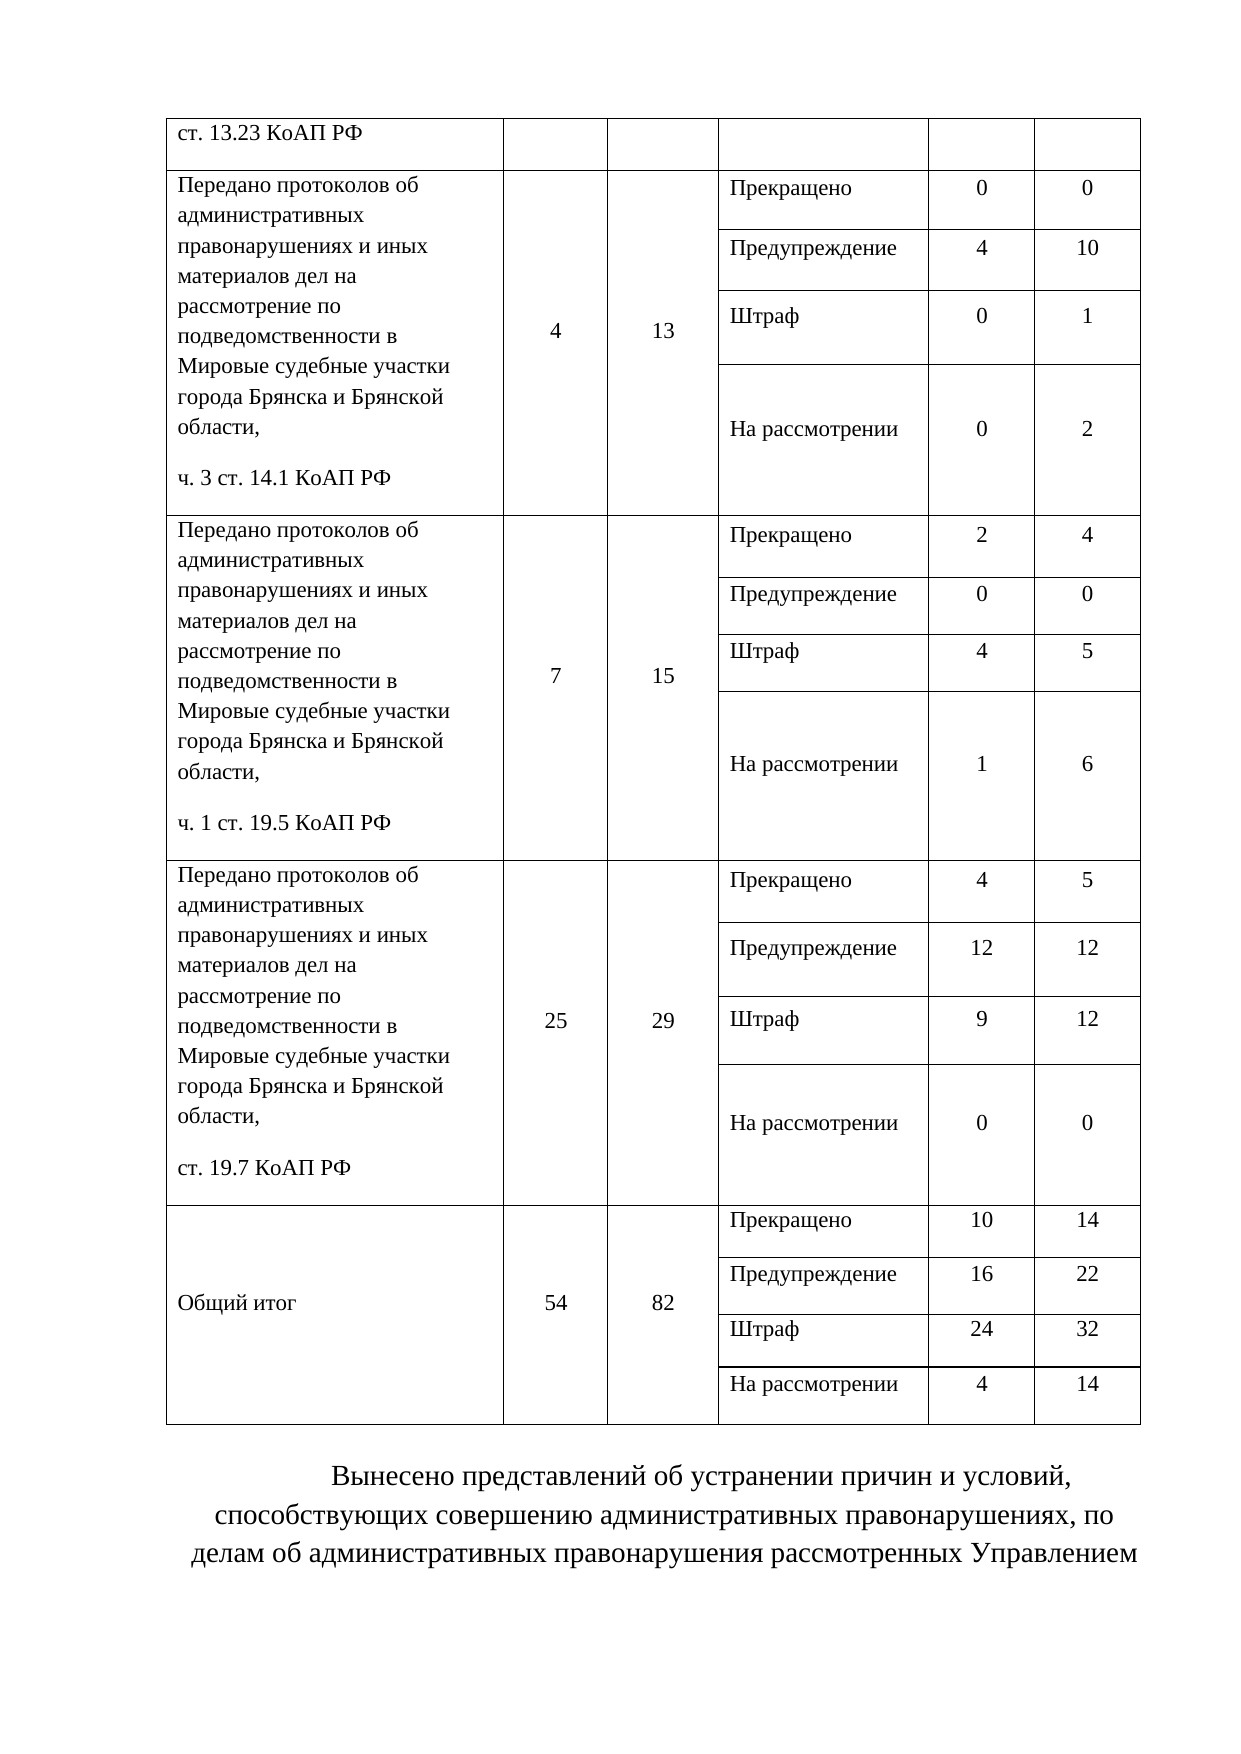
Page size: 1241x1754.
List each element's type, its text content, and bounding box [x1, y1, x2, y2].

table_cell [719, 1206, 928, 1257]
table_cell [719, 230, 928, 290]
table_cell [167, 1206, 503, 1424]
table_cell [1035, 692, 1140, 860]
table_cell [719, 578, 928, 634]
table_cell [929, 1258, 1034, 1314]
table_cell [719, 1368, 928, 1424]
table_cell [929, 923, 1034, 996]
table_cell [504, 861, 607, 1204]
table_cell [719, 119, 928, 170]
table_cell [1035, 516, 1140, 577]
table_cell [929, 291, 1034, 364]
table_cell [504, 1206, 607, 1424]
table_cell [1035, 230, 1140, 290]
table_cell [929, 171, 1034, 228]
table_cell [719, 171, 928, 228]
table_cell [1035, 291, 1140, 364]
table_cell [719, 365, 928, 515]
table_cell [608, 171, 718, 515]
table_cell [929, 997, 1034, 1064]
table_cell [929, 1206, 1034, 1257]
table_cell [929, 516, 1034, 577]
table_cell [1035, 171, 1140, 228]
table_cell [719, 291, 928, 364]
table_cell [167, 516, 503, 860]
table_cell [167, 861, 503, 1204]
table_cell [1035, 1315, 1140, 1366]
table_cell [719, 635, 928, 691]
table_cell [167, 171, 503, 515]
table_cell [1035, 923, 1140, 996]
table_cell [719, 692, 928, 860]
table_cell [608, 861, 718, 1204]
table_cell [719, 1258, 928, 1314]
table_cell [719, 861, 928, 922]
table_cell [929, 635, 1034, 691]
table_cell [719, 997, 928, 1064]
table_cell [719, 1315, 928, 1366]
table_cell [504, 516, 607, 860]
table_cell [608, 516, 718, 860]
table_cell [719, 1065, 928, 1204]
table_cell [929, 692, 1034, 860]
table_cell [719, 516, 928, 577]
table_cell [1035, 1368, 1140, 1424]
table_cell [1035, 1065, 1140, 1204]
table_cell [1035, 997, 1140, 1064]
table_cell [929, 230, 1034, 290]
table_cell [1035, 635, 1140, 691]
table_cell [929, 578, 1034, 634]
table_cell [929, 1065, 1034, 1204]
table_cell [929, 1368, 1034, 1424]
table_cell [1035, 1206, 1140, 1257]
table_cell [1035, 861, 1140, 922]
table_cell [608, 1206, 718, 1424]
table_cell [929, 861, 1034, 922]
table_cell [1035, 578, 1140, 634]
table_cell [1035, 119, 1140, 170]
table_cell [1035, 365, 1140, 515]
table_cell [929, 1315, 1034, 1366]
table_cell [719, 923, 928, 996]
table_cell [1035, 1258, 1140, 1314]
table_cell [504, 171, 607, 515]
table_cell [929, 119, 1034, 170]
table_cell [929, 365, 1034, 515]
text Вынесено представлений об устранении причин и условий, способствующих совершению административных правонарушениях, по делам об административных правонарушения рассмотренных Управлением [177, 1458, 1152, 1569]
